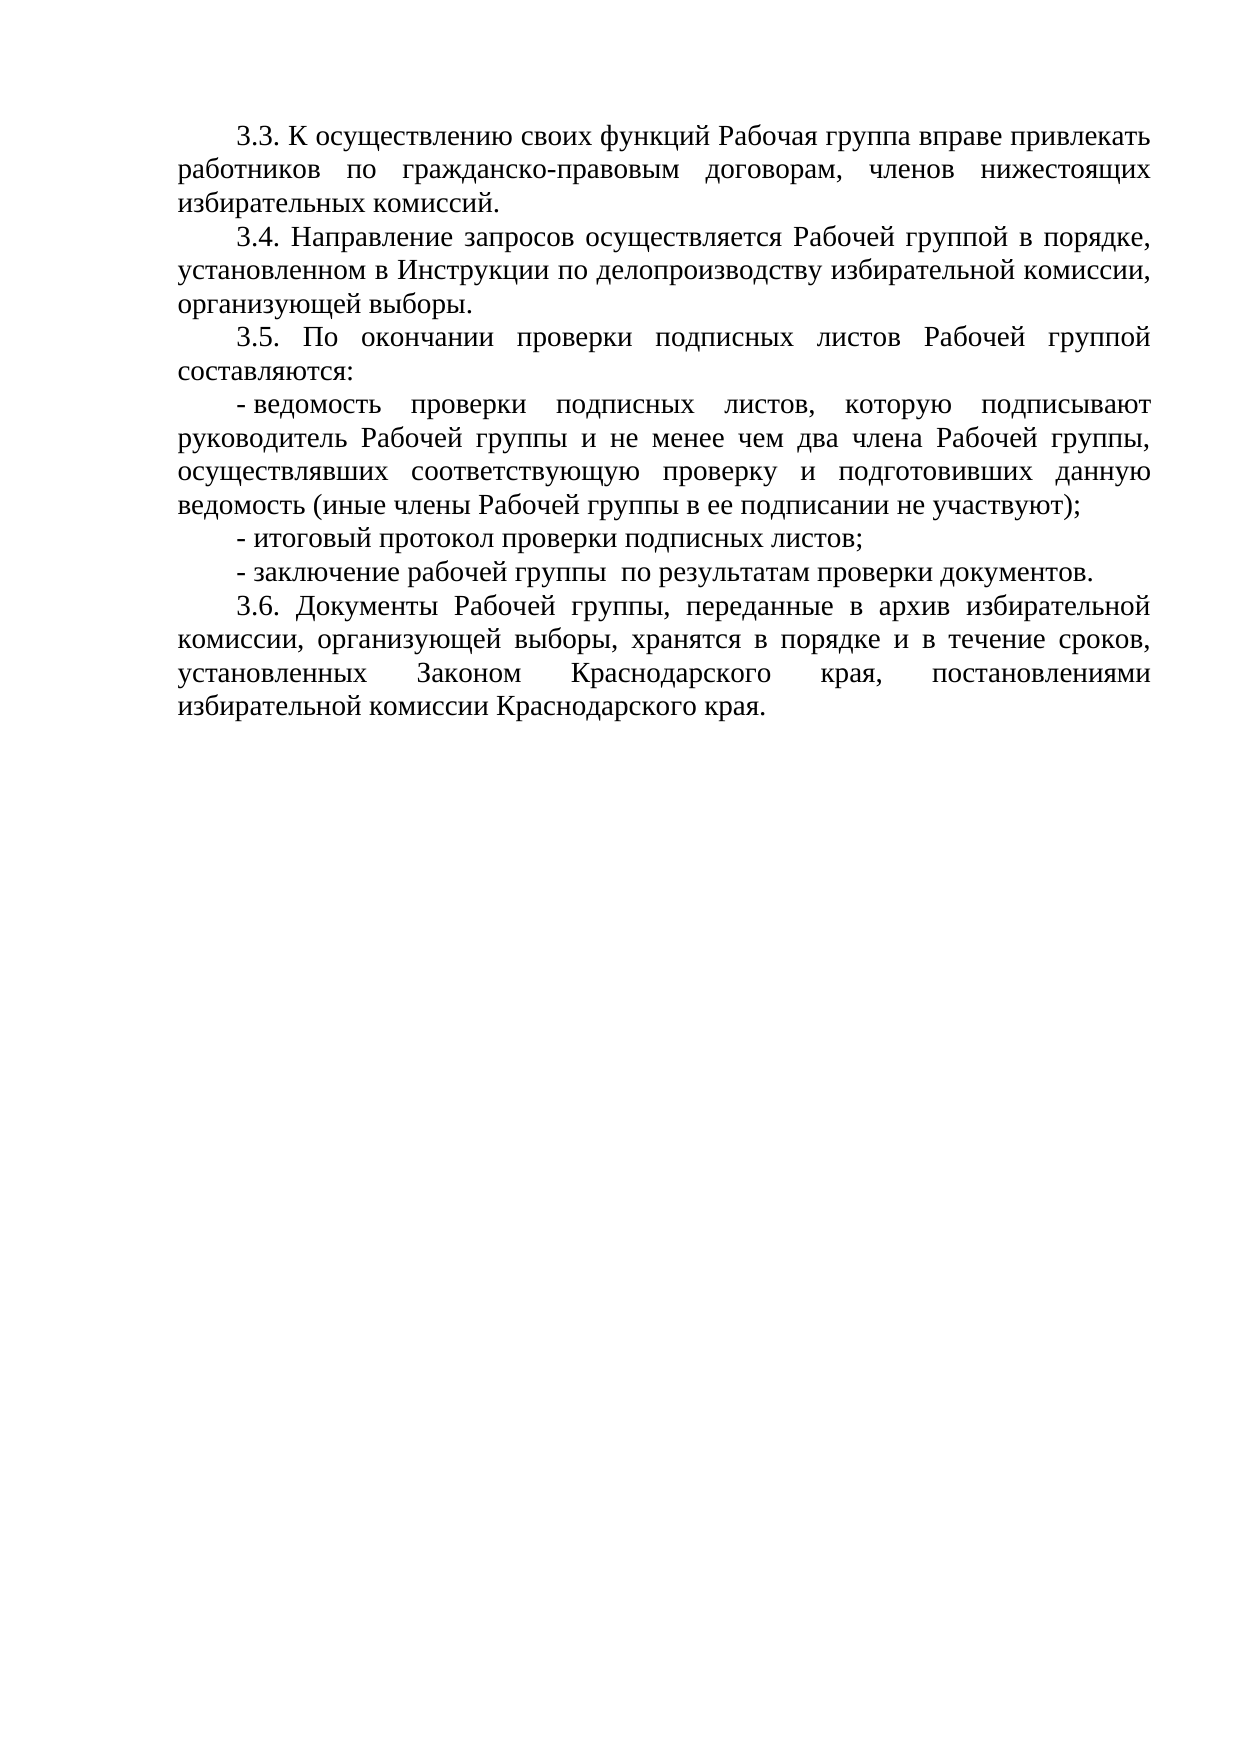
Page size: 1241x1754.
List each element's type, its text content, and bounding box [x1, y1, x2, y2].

text - заключение рабочей группы по результатам проверки документов. [177, 554, 1152, 588]
text 3.4. Направление запросов осуществляется Рабочей группой в порядке, установленном в Инструкции по делопроизводству избирательной комиссии, организующей выборы. [177, 219, 1152, 319]
text 3.6. Документы Рабочей группы, переданные в архив избирательной комиссии, организующей выборы, хранятся в порядке и в течение сроков, установленных Законом Краснодарского края, постановлениями избирательной комиссии Краснодарского края. [177, 588, 1152, 722]
text - итоговый протокол проверки подписных листов; [177, 521, 1152, 554]
text 3.5. По окончании проверки подписных листов Рабочей группой составляются: [177, 319, 1152, 386]
text - ведомость проверки подписных листов, которую подписывают руководитель Рабочей группы и не менее чем два члена Рабочей группы, осуществлявших соответствующую проверку и подготовивших данную ведомость (иные члены Рабочей группы в ее подписании не участвуют); [177, 386, 1152, 521]
text 3.3. К осуществлению своих функций Рабочая группа вправе привлекать работников по гражданско-правовым договорам, членов нижестоящих избирательных комиссий. [177, 118, 1152, 219]
